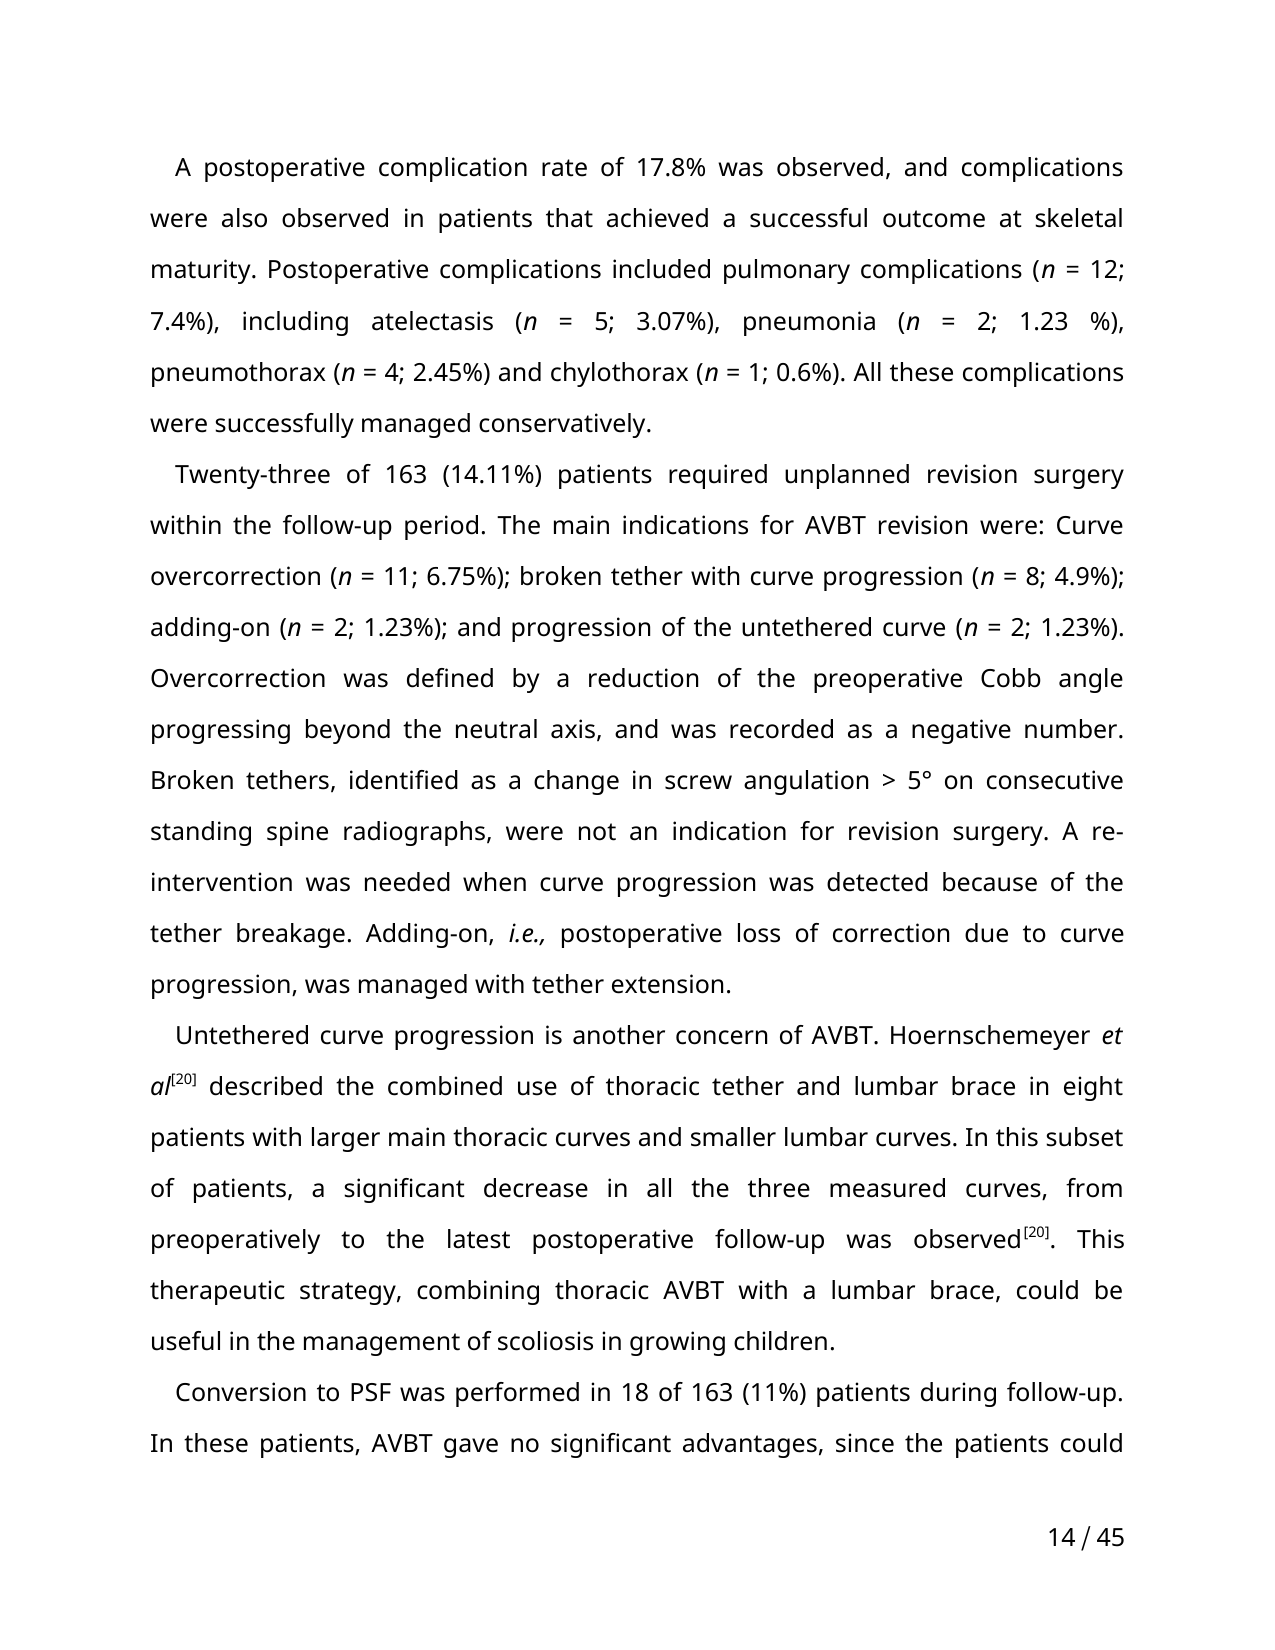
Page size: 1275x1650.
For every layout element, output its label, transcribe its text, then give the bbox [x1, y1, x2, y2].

text A postoperative complication rate of 17.8% was observed, and complications were also observed in patients that achieved a successful outcome at skeletal maturity. Postoperative complications included pulmonary complications (n = 12; 7.4%), including atelectasis (n = 5; 3.07%), pneumonia (n = 2; 1.23 %), pneumothorax (n = 4; 2.45%) and chylothorax (n = 1; 0.6%). All these complications were successfully managed conservatively. [150, 150, 1125, 439]
text Untethered curve progression is another concern of AVBT. Hoernschemeyer et al[20] described the combined use of thoracic tether and lumbar brace in eight patients with larger main thoracic curves and smaller lumbar curves. In this subset of patients, a significant decrease in all the three measured curves, from preoperatively to the latest postoperative follow-up was observed[20]. This therapeutic strategy, combining thoracic AVBT with a lumbar brace, could be useful in the management of scoliosis in growing children. [150, 1018, 1125, 1358]
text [150, 1375, 1125, 1460]
text Twenty-three of 163 (14.11%) patients required unplanned revision surgery within the follow-up period. The main indications for AVBT revision were: Curve overcorrection (n = 11; 6.75%); broken tether with curve progression (n = 8; 4.9%); adding-on (n = 2; 1.23%); and progression of the untethered curve (n = 2; 1.23%). Overcorrection was defined by a reduction of the preoperative Cobb angle progressing beyond the neutral axis, and was recorded as a negative number. Broken tethers, identified as a change in screw angulation > 5° on consecutive standing spine radiographs, were not an indication for revision surgery. A re-intervention was needed when curve progression was detected because of the tether breakage. Adding-on, i.e., postoperative loss of correction due to curve progression, was managed with tether extension. [150, 456, 1125, 1001]
